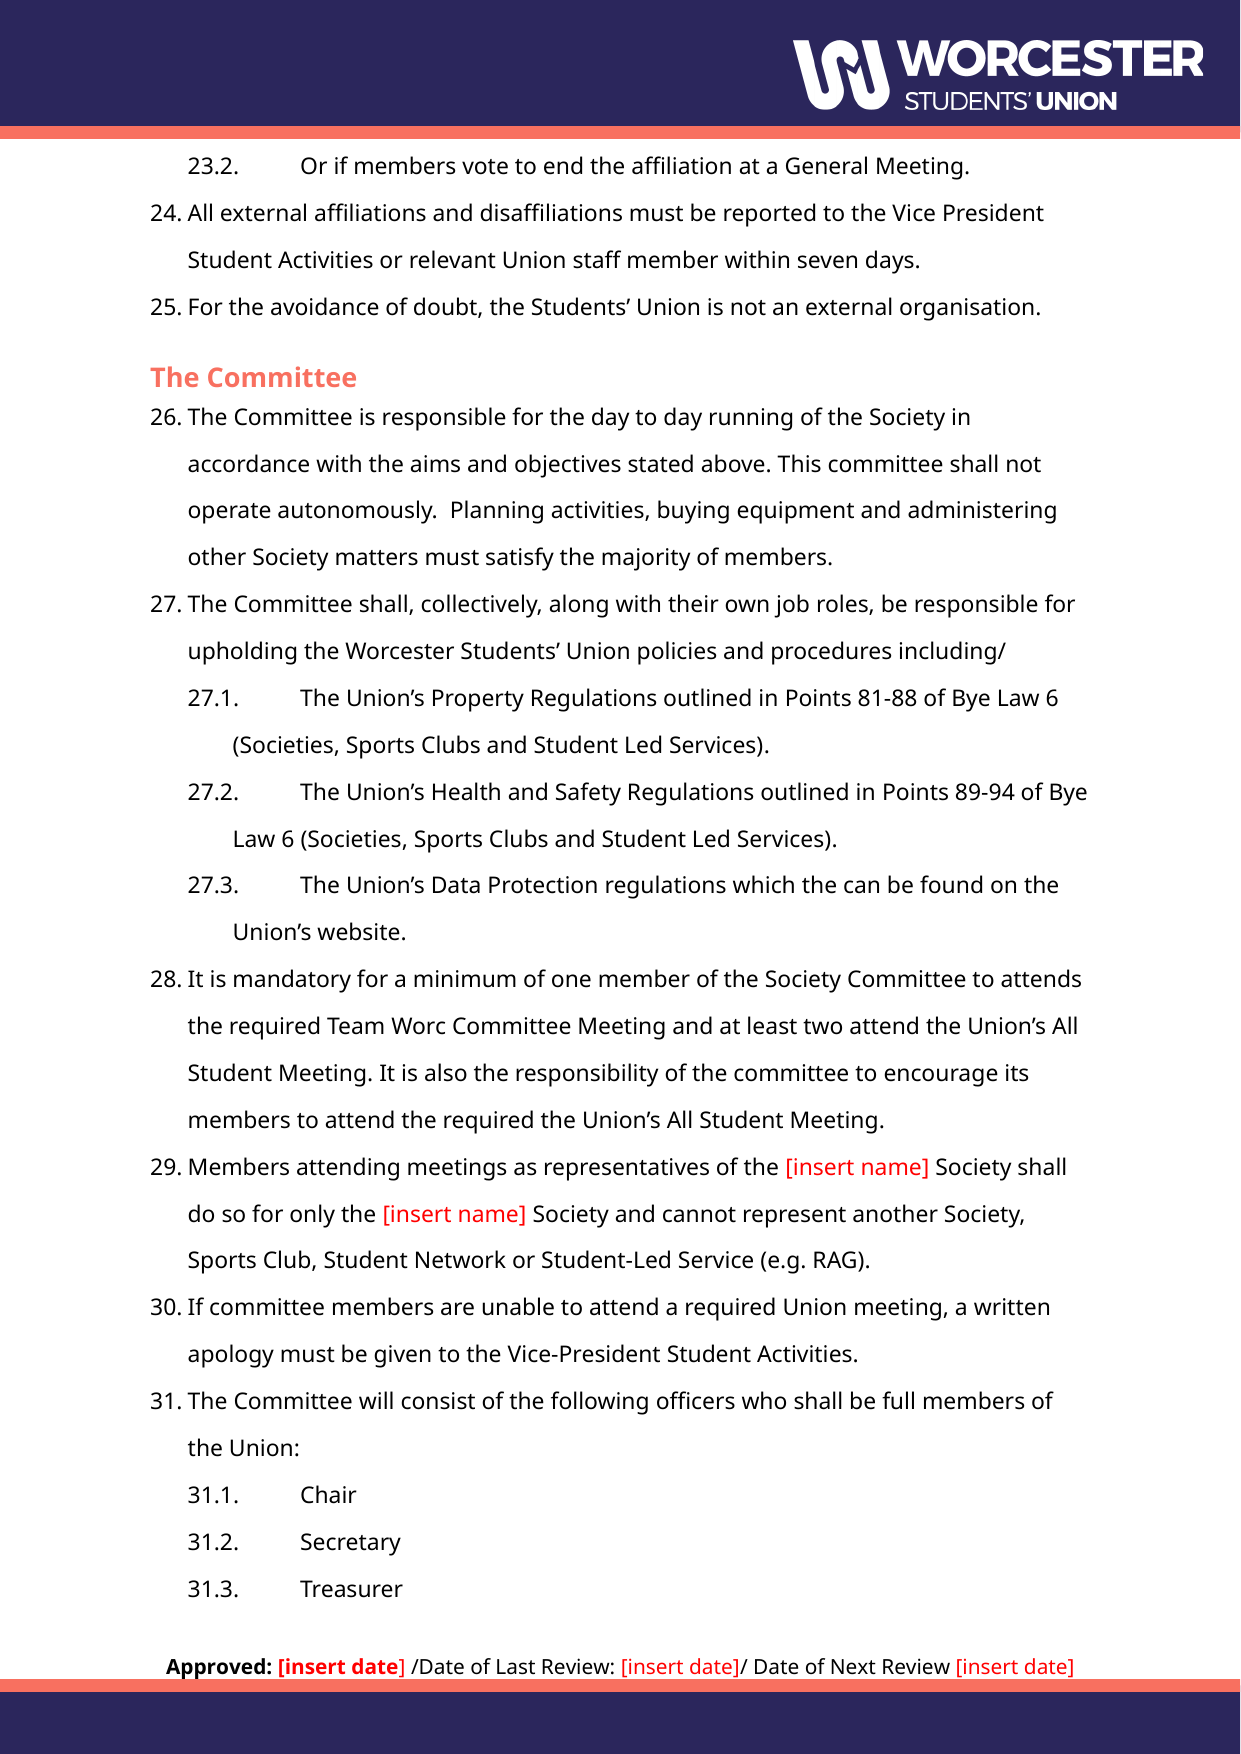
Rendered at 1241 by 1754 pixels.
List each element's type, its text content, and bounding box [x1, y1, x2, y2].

subtitle The Committee [150, 358, 1090, 395]
list All external affiliations and disaffiliations must be reported to the Vice President Student Activities or relevant Union staff member within seven days. [150, 197, 1090, 275]
list The Committee will consist of the following officers who shall be full members of the Union: [150, 1385, 1090, 1463]
list The Union’s Health and Safety Regulations outlined in Points 89-94 of Bye Law 6 (Societies, Sports Clubs and Student Led Services). [187, 776, 1090, 854]
list It is mandatory for a minimum of one member of the Society Committee to attends the required Team Worc Committee Meeting and at least two attend the Union’s All Student Meeting. It is also the responsibility of the committee to encourage its members to attend the required the Union’s All Student Meeting. [150, 963, 1090, 1135]
list The Committee shall, collectively, along with their own job roles, be responsible for upholding the Worcester Students’ Union policies and procedures including/ [150, 588, 1090, 666]
list The Committee is responsible for the day to day running of the Society in accordance with the aims and objectives stated above. This committee shall not operate autonomously. Planning activities, buying equipment and administering other Society matters must satisfy the majority of members. [150, 401, 1090, 573]
list Members attending meetings as representatives of the [insert name] Society shall do so for only the [insert name] Society and cannot represent another Society, Sports Club, Student Network or Student-Led Service (e.g. RAG). [150, 1151, 1090, 1276]
list Or if members vote to end the affiliation at a General Meeting. [187, 150, 1090, 181]
list For the avoidance of doubt, the Students’ Union is not an external organisation. [150, 291, 1090, 322]
list Secretary [187, 1526, 1090, 1557]
list The Union’s Data Protection regulations which the can be found on the Union’s website. [187, 869, 1090, 948]
list If committee members are unable to attend a required Union meeting, a written apology must be given to the Vice-President Student Activities. [150, 1291, 1090, 1369]
picture [793, 40, 1204, 110]
list Treasurer [187, 1573, 1090, 1604]
list Chair [187, 1479, 1090, 1510]
list The Union’s Property Regulations outlined in Points 81-88 of Bye Law 6 (Societies, Sports Clubs and Student Led Services). [187, 682, 1090, 760]
